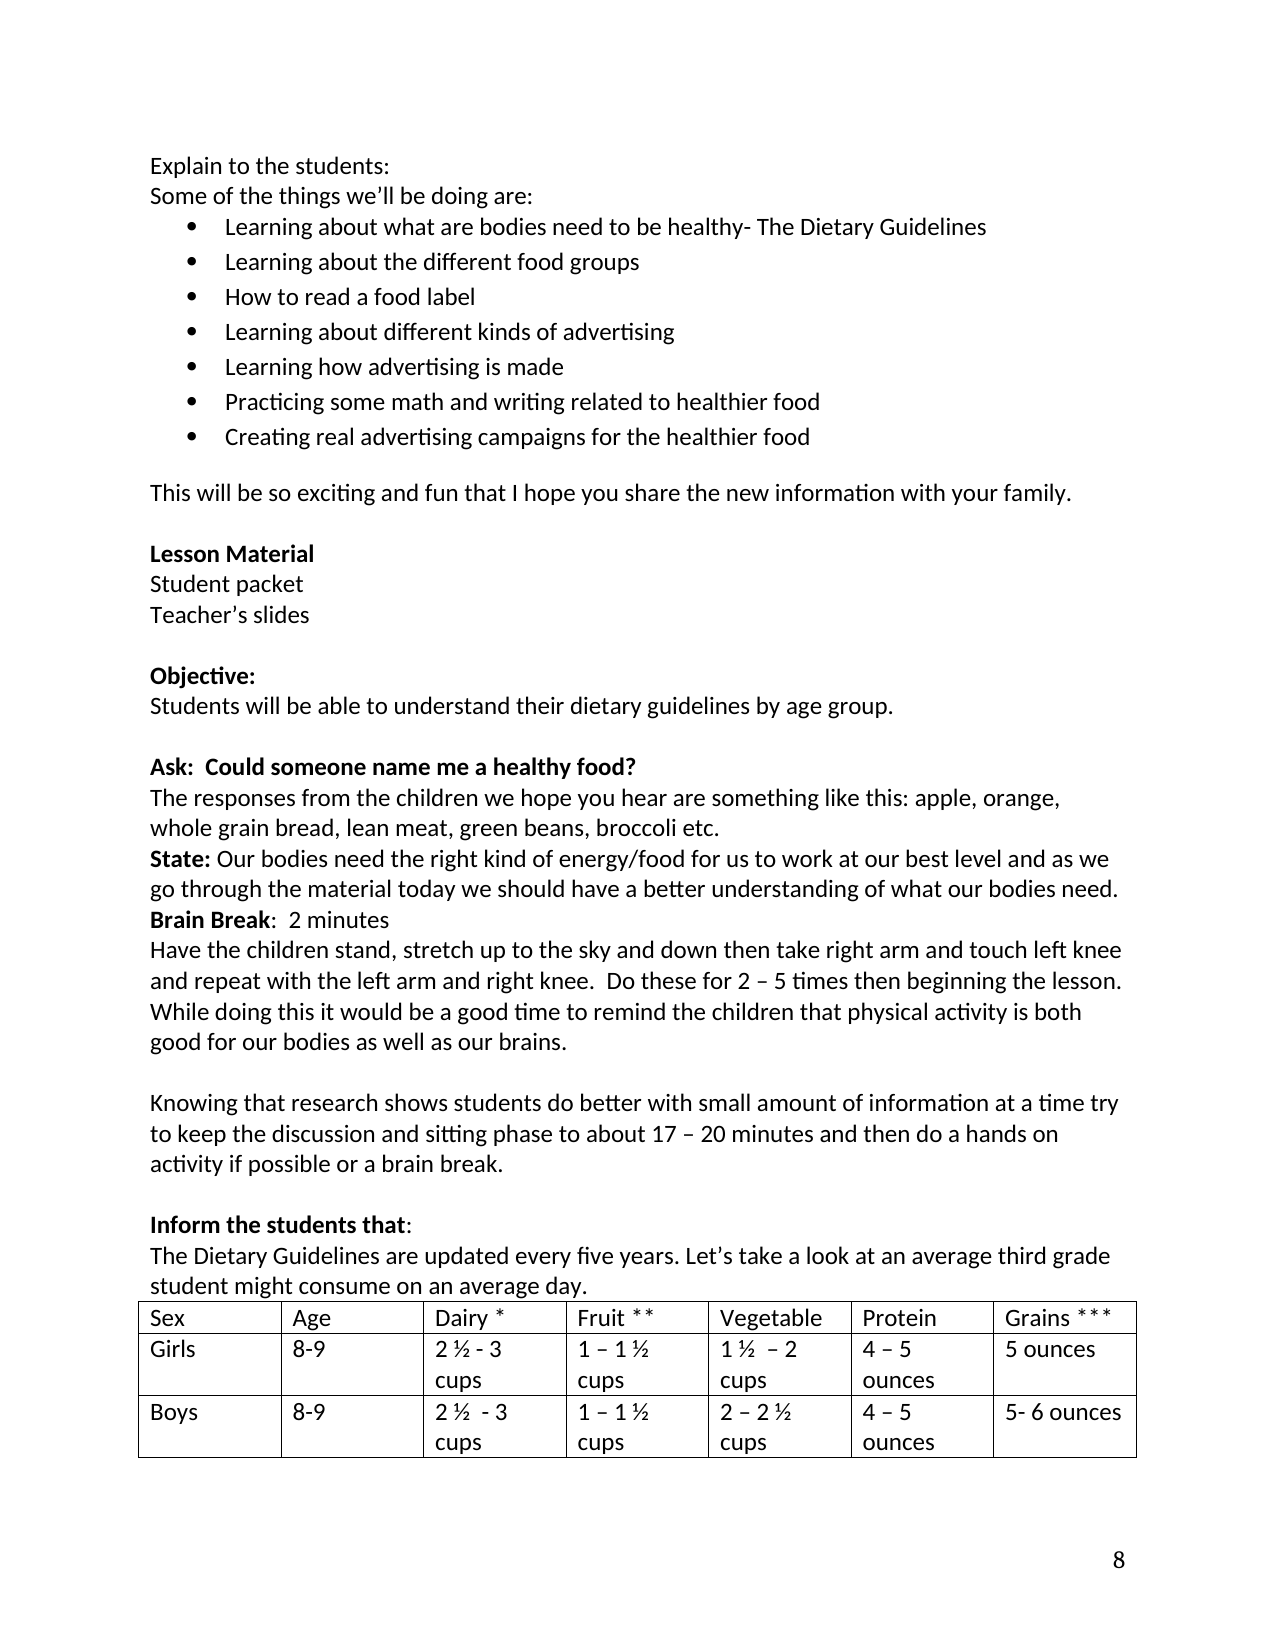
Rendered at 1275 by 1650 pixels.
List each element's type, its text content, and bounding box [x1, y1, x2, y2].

list How to read a food label [187, 281, 1125, 312]
table_cell 1 – 1 ½ cups [567, 1396, 708, 1457]
table_cell 1 – 1 ½ cups [567, 1334, 708, 1394]
table_cell 5 ounces [994, 1334, 1136, 1394]
table_cell 1 ½ – 2 cups [709, 1334, 851, 1394]
table_header Protein [852, 1302, 993, 1332]
table_header Grains *** [994, 1302, 1136, 1332]
text Knowing that research shows students do better with small amount of information at a time try to keep the discussion and sitting phase to about 17 – 20 minutes and then do a hands on activity if possible or a brain break. [150, 1087, 1125, 1179]
text Some of the things we’ll be doing are: [150, 181, 1125, 211]
text Student packet [150, 568, 1125, 599]
list Learning about the different food groups [187, 246, 1125, 277]
text Lesson Material [150, 538, 1125, 568]
text The responses from the children we hope you hear are something like this: apple, orange, whole grain bread, lean meat, green beans, broccoli etc. [150, 782, 1125, 843]
list Learning how advertising is made [187, 351, 1125, 382]
table_header Fruit ** [567, 1302, 708, 1332]
list Learning about what are bodies need to be healthy- The Dietary Guidelines [187, 211, 1125, 242]
list Practicing some math and writing related to healthier food [187, 386, 1125, 417]
text Objective: [150, 660, 1125, 691]
table_header Dairy * [424, 1302, 566, 1332]
list Creating real advertising campaigns for the healthier food [187, 421, 1125, 452]
text Explain to the students: [150, 150, 1125, 181]
text Teacher’s slides [150, 599, 1125, 629]
table_cell Boys [139, 1396, 281, 1457]
text Inform the students that: [150, 1209, 1125, 1240]
text Brain Break: 2 minutes [150, 904, 1125, 935]
table_header Sex [139, 1302, 281, 1332]
text Ask: Could someone name me a healthy food? [150, 752, 1125, 782]
table_cell 4 – 5 ounces [852, 1334, 993, 1394]
table_cell 8-9 [282, 1396, 423, 1457]
list Learning about different kinds of advertising [187, 316, 1125, 347]
table_cell 5- 6 ounces [994, 1396, 1136, 1457]
table_cell 8-9 [282, 1334, 423, 1394]
text This will be so exciting and fun that I hope you share the new information with your family. [150, 477, 1125, 507]
table_cell Girls [139, 1334, 281, 1394]
text Students will be able to understand their dietary guidelines by age group. [150, 691, 1125, 721]
table_cell 2 – 2 ½ cups [709, 1396, 851, 1457]
table_header Vegetable [709, 1302, 851, 1332]
text The Dietary Guidelines are updated every five years. Let’s take a look at an average third grade student might consume on an average day. [150, 1240, 1125, 1301]
table_header Age [282, 1302, 423, 1332]
text Have the children stand, stretch up to the sky and down then take right arm and touch left knee and repeat with the left arm and right knee. Do these for 2 – 5 times then beginning the lesson. While doing this it would be a good time to remind the children that physical activity is both good for our bodies as well as our brains. [150, 935, 1125, 1057]
table_cell 4 – 5 ounces [852, 1396, 993, 1457]
text State: Our bodies need the right kind of energy/food for us to work at our best level and as we go through the material today we should have a better understanding of what our bodies need. [150, 843, 1125, 904]
table_cell 2 ½ - 3 cups [424, 1396, 566, 1457]
table_cell 2 ½ - 3 cups [424, 1334, 566, 1394]
